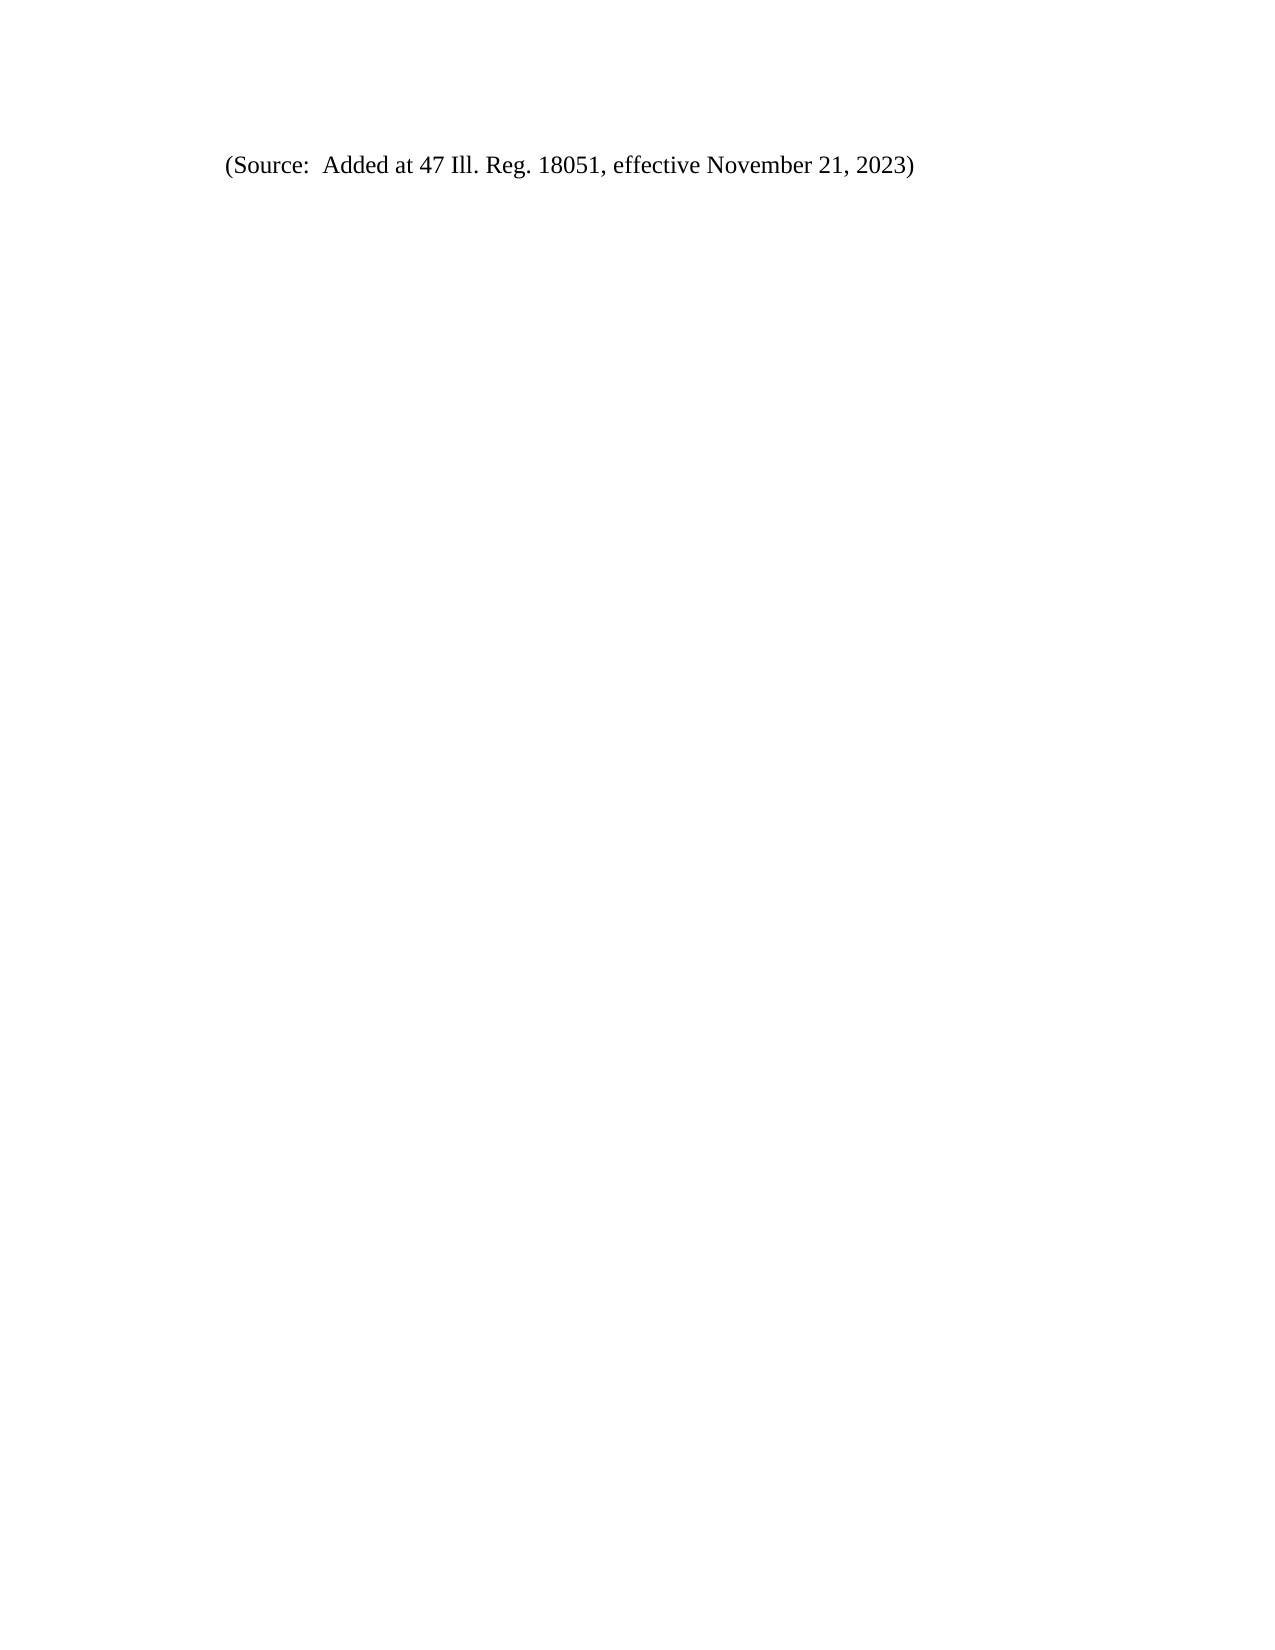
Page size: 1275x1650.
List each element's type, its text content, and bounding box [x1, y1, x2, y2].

text (Source: Added at 47 Ill. Reg. 18051, effective November 21, 2023) [225, 150, 1125, 179]
